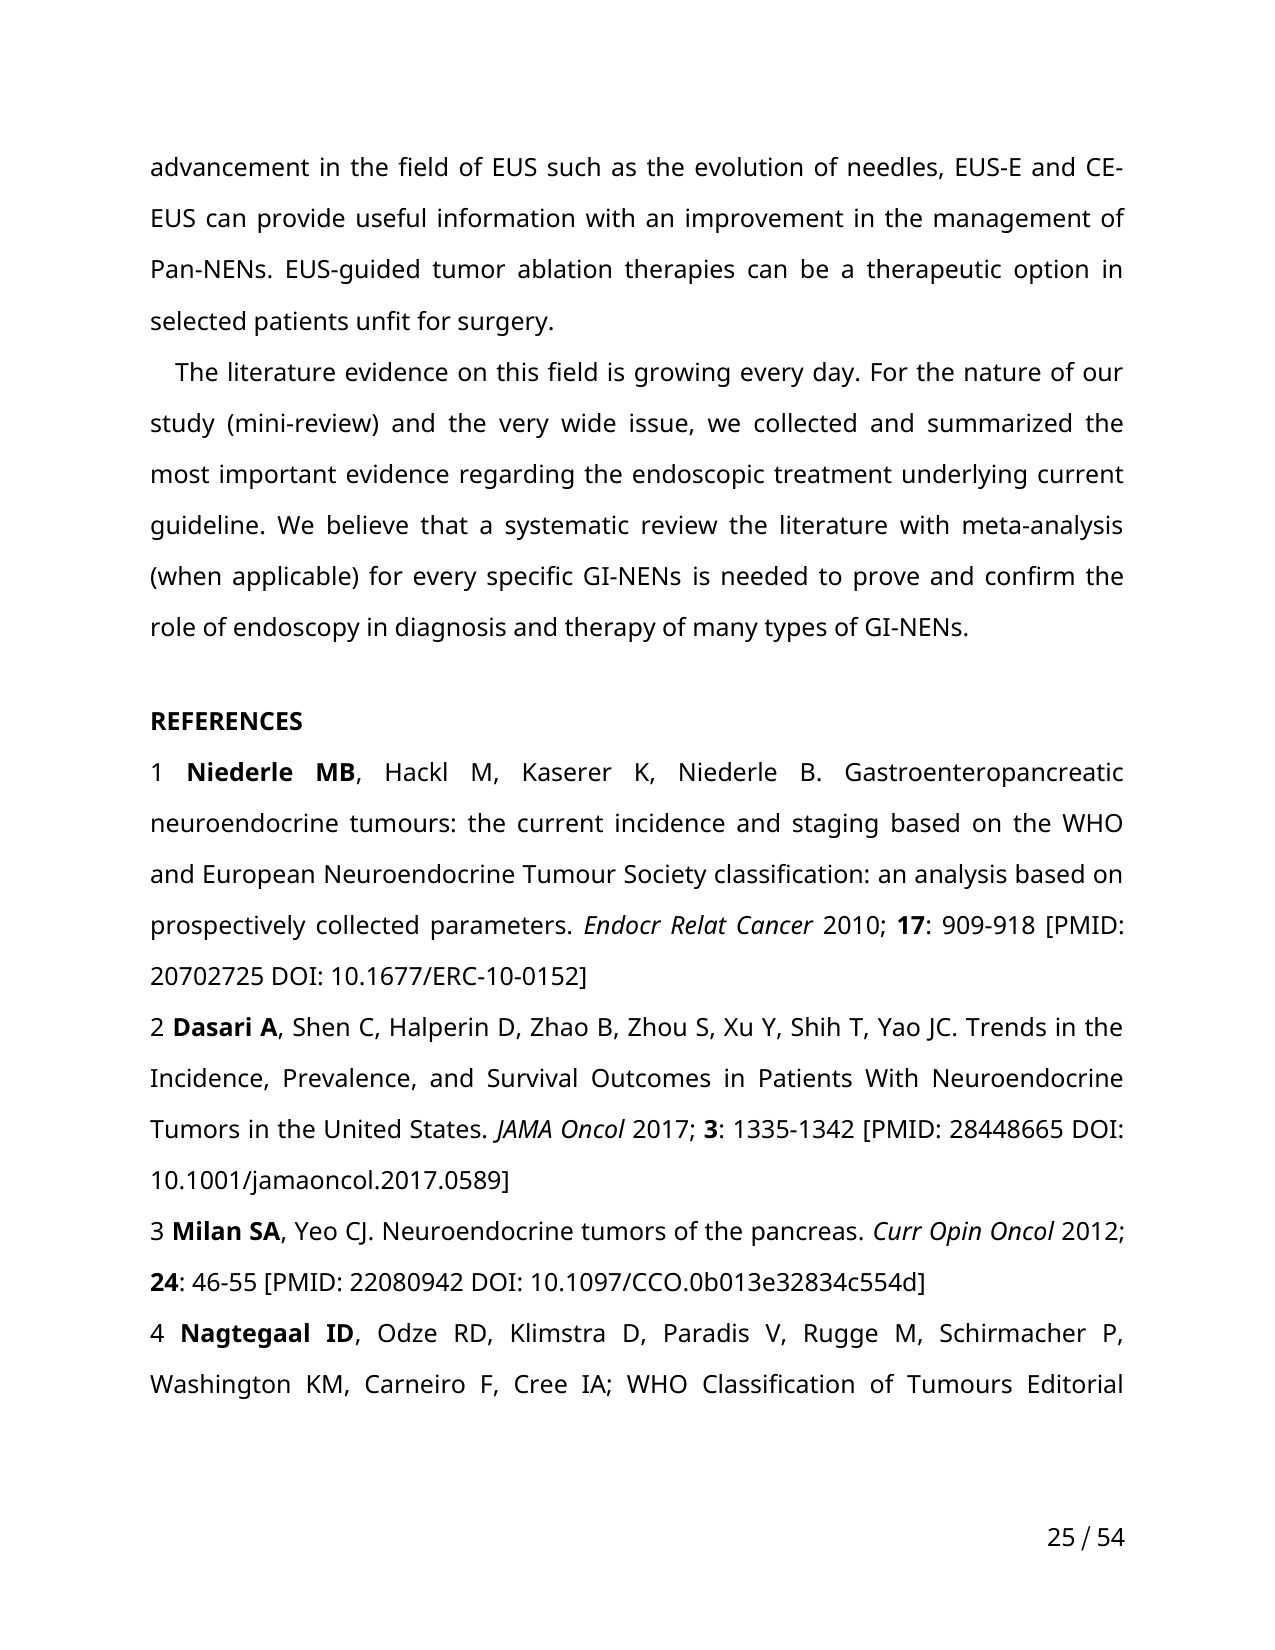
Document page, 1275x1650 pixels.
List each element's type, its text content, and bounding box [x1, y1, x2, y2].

text The literature evidence on this field is growing every day. For the nature of our study (mini-review) and the very wide issue, we collected and summarized the most important evidence regarding the endoscopic treatment underlying current guideline. We believe that a systematic review the literature with meta-analysis (when applicable) for every specific GI-NENs is needed to prove and confirm the role of endoscopy in diagnosis and therapy of many types of GI-NENs. [150, 354, 1125, 643]
text 2 Dasari A, Shen C, Halperin D, Zhao B, Zhou S, Xu Y, Shih T, Yao JC. Trends in the Incidence, Prevalence, and Survival Outcomes in Patients With Neuroendocrine Tumors in the United States. JAMA Oncol 2017; 3: 1335-1342 [PMID: 28448665 DOI: 10.1001/jamaoncol.2017.0589] [150, 1010, 1125, 1197]
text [150, 1316, 1125, 1401]
text 1 Niederle MB, Hackl M, Kaserer K, Niederle B. Gastroenteropancreatic neuroendocrine tumours: the current incidence and staging based on the WHO and European Neuroendocrine Tumour Society classification: an analysis based on prospectively collected parameters. Endocr Relat Cancer 2010; 17: 909-918 [PMID: 20702725 DOI: 10.1677/ERC-10-0152] [150, 754, 1125, 993]
text 3 Milan SA, Yeo CJ. Neuroendocrine tumors of the pancreas. Curr Opin Oncol 2012; 24: 46-55 [PMID: 22080942 DOI: 10.1097/CCO.0b013e32834c554d] [150, 1214, 1125, 1299]
text REFERENCES [150, 703, 1125, 738]
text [150, 150, 1125, 337]
